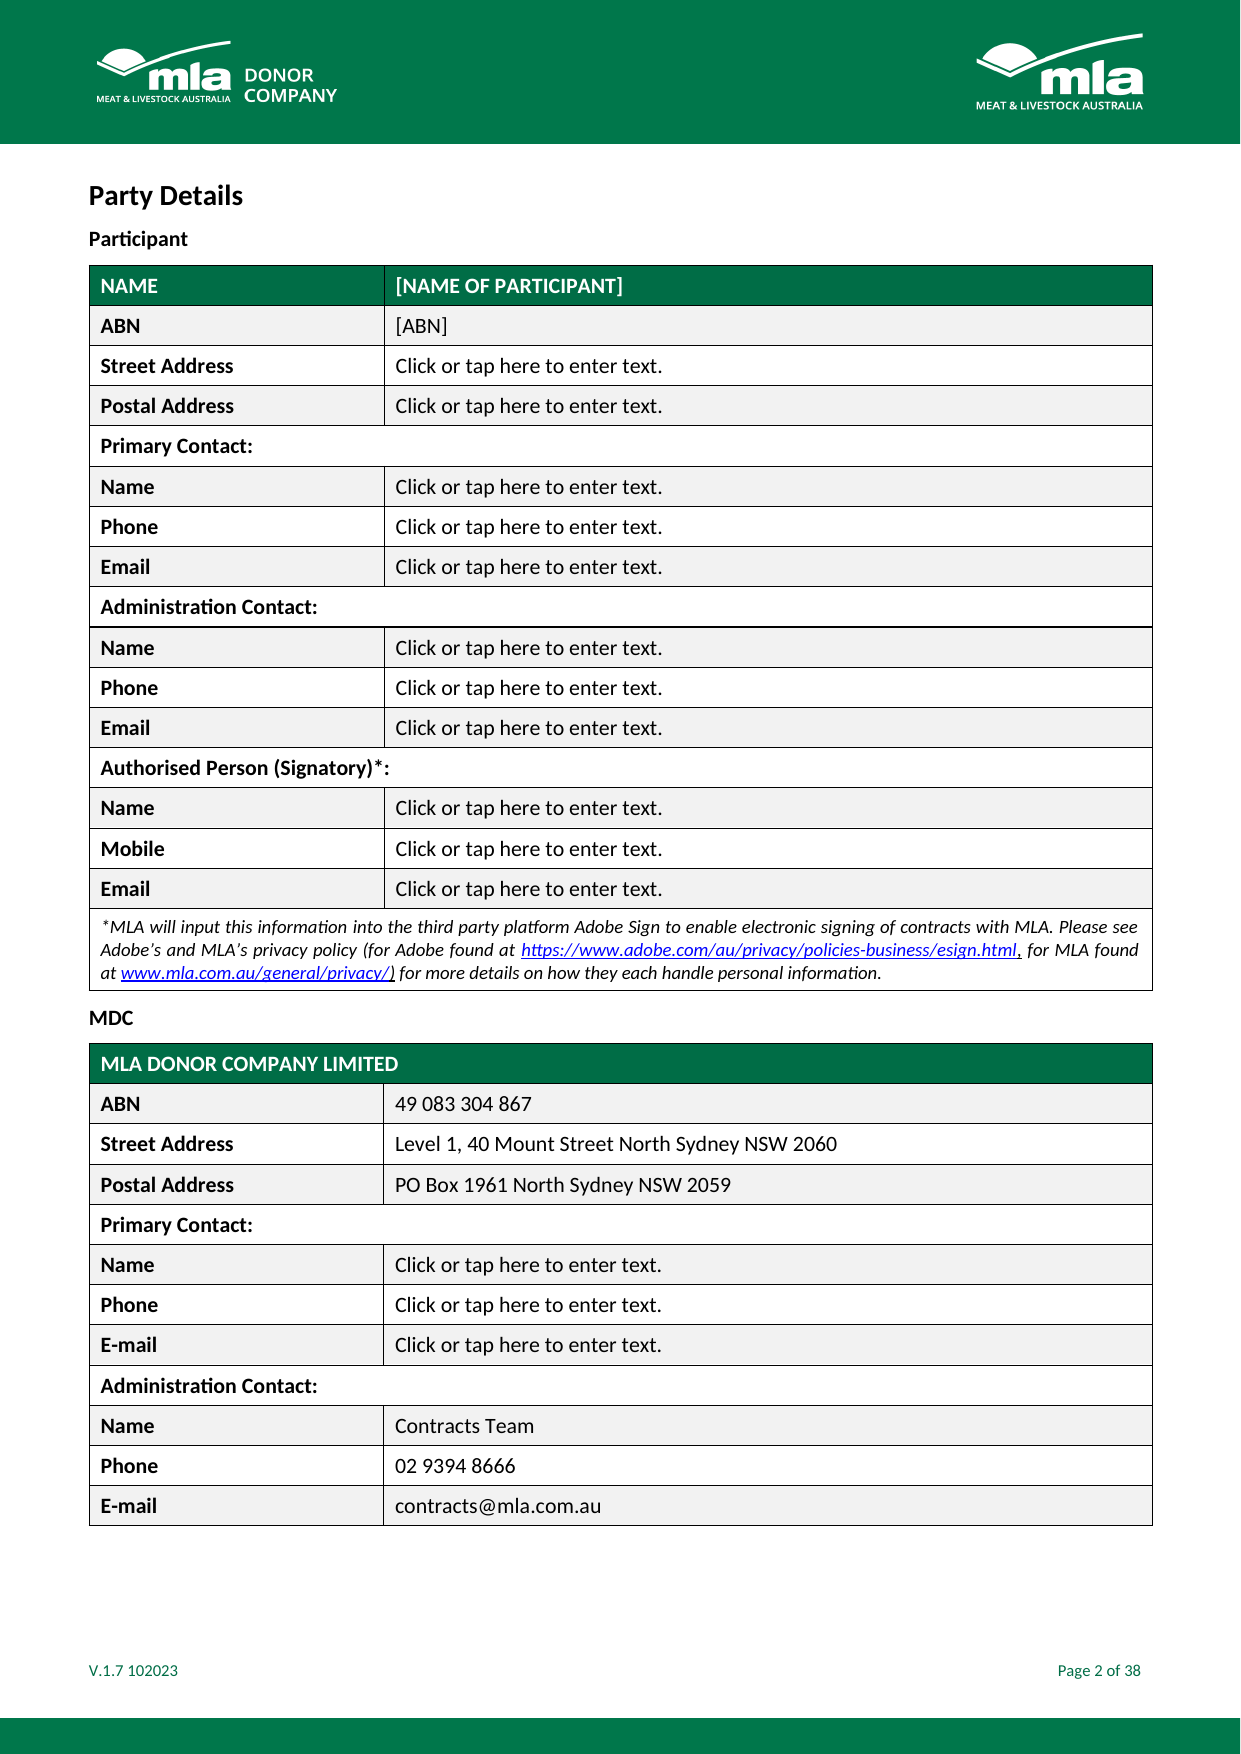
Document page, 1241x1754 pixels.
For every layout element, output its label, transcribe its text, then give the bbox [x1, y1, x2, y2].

table_cell [ABN] [385, 306, 1152, 345]
table_cell Click or tap here to enter text. [385, 467, 1152, 506]
table_cell Name [90, 1406, 383, 1445]
table_cell Click or tap here to enter text. [385, 788, 1152, 827]
table_cell Phone [90, 1285, 383, 1324]
table_cell ABN [90, 1084, 383, 1123]
text Party Details [89, 177, 1152, 213]
text Participant [89, 225, 1152, 252]
table_cell Click or tap here to enter text. [385, 628, 1152, 667]
text MDC [89, 1004, 1152, 1030]
table_cell Primary Contact: [90, 426, 1152, 466]
table_cell Click or tap here to enter text. [385, 829, 1152, 868]
table_cell Click or tap here to enter text. [384, 1325, 1152, 1364]
table_cell 49 083 304 867 [384, 1084, 1152, 1123]
table_cell Click or tap here to enter text. [384, 1285, 1152, 1324]
table_cell Email [90, 708, 384, 747]
table_cell Email [90, 547, 384, 586]
table_cell Postal Address [90, 386, 384, 425]
table_header [Name of Participant] [385, 266, 1152, 305]
table_cell Click or tap here to enter text. [385, 668, 1152, 707]
table_cell Name [90, 788, 384, 827]
table_cell Phone [90, 668, 384, 707]
table_cell Phone [90, 1446, 383, 1485]
table_cell Click or tap here to enter text. [384, 1245, 1152, 1284]
table_cell Level 1, 40 Mount Street North Sydney NSW 2060 [384, 1124, 1152, 1163]
table_cell Primary Contact: [90, 1205, 1152, 1244]
table_cell E-mail [90, 1325, 383, 1364]
table_header Name [90, 266, 384, 305]
table_cell Postal Address [90, 1165, 383, 1204]
table_cell E-mail [90, 1486, 383, 1525]
table_cell Street Address [90, 1124, 383, 1163]
table_cell Phone [90, 507, 384, 546]
table_cell Mobile [90, 829, 384, 868]
table_cell Click or tap here to enter text. [385, 869, 1152, 908]
table_cell ABN [90, 306, 384, 345]
table_cell Click or tap here to enter text. [385, 386, 1152, 425]
table_cell Authorised Person (Signatory)*: [90, 748, 1152, 787]
table_cell Street Address [90, 346, 384, 385]
table_cell Email [90, 869, 384, 908]
picture [0, 1717, 1241, 1754]
table_cell Click or tap here to enter text. [385, 507, 1152, 546]
table_cell *MLA will input this information into the third party platform Adobe Sign to enable electronic signing of contracts with MLA. Please see Adobe’s and MLA’s privacy policy (for Adobe found at https://www.adobe.com/au/privacy/policies-business/esign.html, for MLA found at www.mla.com.au/general/privacy/) for more details on how they each handle personal information. [90, 909, 1152, 990]
table_cell Name [90, 628, 384, 667]
table_cell contracts@mla.com.au [384, 1486, 1152, 1525]
table_cell Administration Contact: [90, 1366, 1152, 1405]
table_cell Contracts Team [384, 1406, 1152, 1445]
table_cell Name [90, 467, 384, 506]
table_header MLA DONOR COMPANY LIMITED [90, 1044, 1152, 1083]
table_cell Click or tap here to enter text. [385, 547, 1152, 586]
table_cell PO Box 1961 North Sydney NSW 2059 [384, 1165, 1152, 1204]
table_cell Administration Contact: [90, 587, 1152, 626]
table_cell 02 9394 8666 [384, 1446, 1152, 1485]
table_cell Click or tap here to enter text. [385, 708, 1152, 747]
picture [0, 0, 1241, 144]
table_cell Click or tap here to enter text. [385, 346, 1152, 385]
table_cell Name [90, 1245, 383, 1284]
